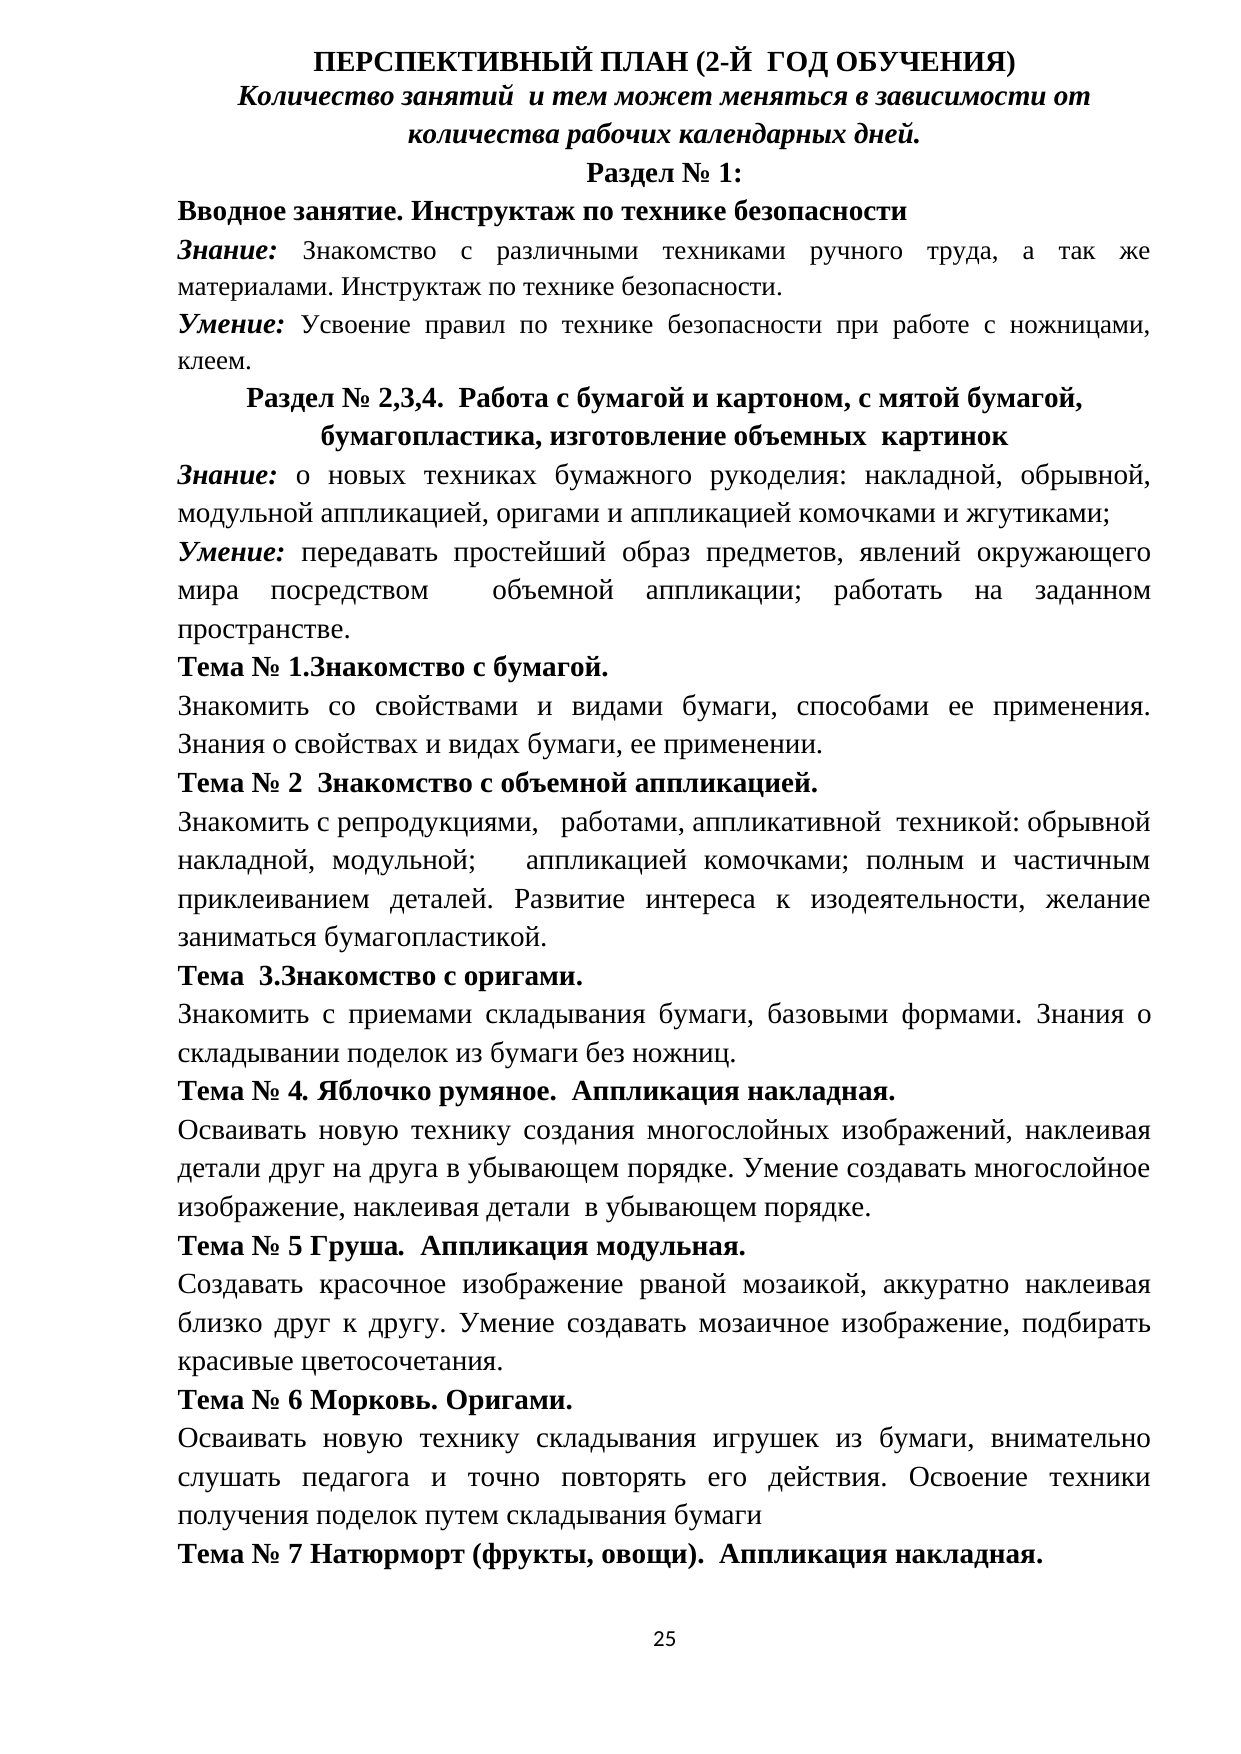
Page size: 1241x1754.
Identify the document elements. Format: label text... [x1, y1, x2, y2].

text Тема № 7 Натюрморт (фрукты, овощи). Аппликация накладная. [177, 1536, 1152, 1569]
text Тема № 1.Знакомство с бумагой. [177, 649, 1152, 683]
text Количество занятий и тем может меняться в зависимости от количества рабочих календарных дней. [177, 78, 1152, 150]
text Тема № 2 Знакомство с объемной аппликацией. [177, 765, 1152, 799]
text Раздел № 1: [177, 155, 1152, 188]
text Осваивать новую технику складывания игрушек из бумаги, внимательно слушать педагога и точно повторять его действия. Освоение техники получения поделок путем складывания бумаги [177, 1420, 1152, 1531]
text Вводное занятие. Инструктаж по технике безопасности [177, 193, 1152, 227]
text Тема № 4. Яблочко румяное. Аппликация накладная. [177, 1073, 1152, 1107]
text Знакомить с репродукциями, работами, аппликативной техникой: обрывной накладной, модульной; аппликацией комочками; полным и частичным приклеиванием деталей. Развитие интереса к изодеятельности, желание заниматься бумагопластикой. [177, 804, 1152, 953]
text Осваивать новую технику создания многослойных изображений, наклеивая детали друг на друга в убывающем порядке. Умение создавать многослойное изображение, наклеивая детали в убывающем порядке. [177, 1112, 1152, 1223]
text Создавать красочное изображение рваной мозаикой, аккуратно наклеивая близко друг к другу. Умение создавать мозаичное изображение, подбирать красивые цветосочетания. [177, 1266, 1152, 1377]
text Умение: Усвоение правил по технике безопасности при работе с ножницами, клеем. [177, 306, 1152, 375]
text Тема № 5 Груша. Аппликация модульная. [177, 1228, 1152, 1261]
text Раздел № 2,3,4. Работа с бумагой и картоном, с мятой бумагой, бумагопластика, изготовление объемных картинок [177, 380, 1152, 452]
text Тема 3.Знакомство с оригами. [177, 958, 1152, 991]
text Знание: Знакомство с различными техниками ручного труда, а так же материалами. Инструктаж по технике безопасности. [177, 232, 1152, 301]
text Тема № 6 Морковь. Оригами. [177, 1382, 1152, 1415]
list ПЕРСПЕКТИВНЫЙ ПЛАН (2-Й ГОД ОБУЧЕНИЯ) [177, 44, 1152, 78]
text Знакомить с приемами складывания бумаги, базовыми формами. Знания о складывании поделок из бумаги без ножниц. [177, 996, 1152, 1068]
text Умение: передавать простейший образ предметов, явлений окружающего мира посредством объемной аппликации; работать на заданном пространстве. [177, 534, 1152, 644]
text Знание: о новых техниках бумажного рукоделия: накладной, обрывной, модульной аппликацией, оригами и аппликацией комочками и жгутиками; [177, 457, 1152, 529]
text Знакомить со свойствами и видами бумаги, способами ее применения. Знания о свойствах и видах бумаги, ее применении. [177, 688, 1152, 760]
